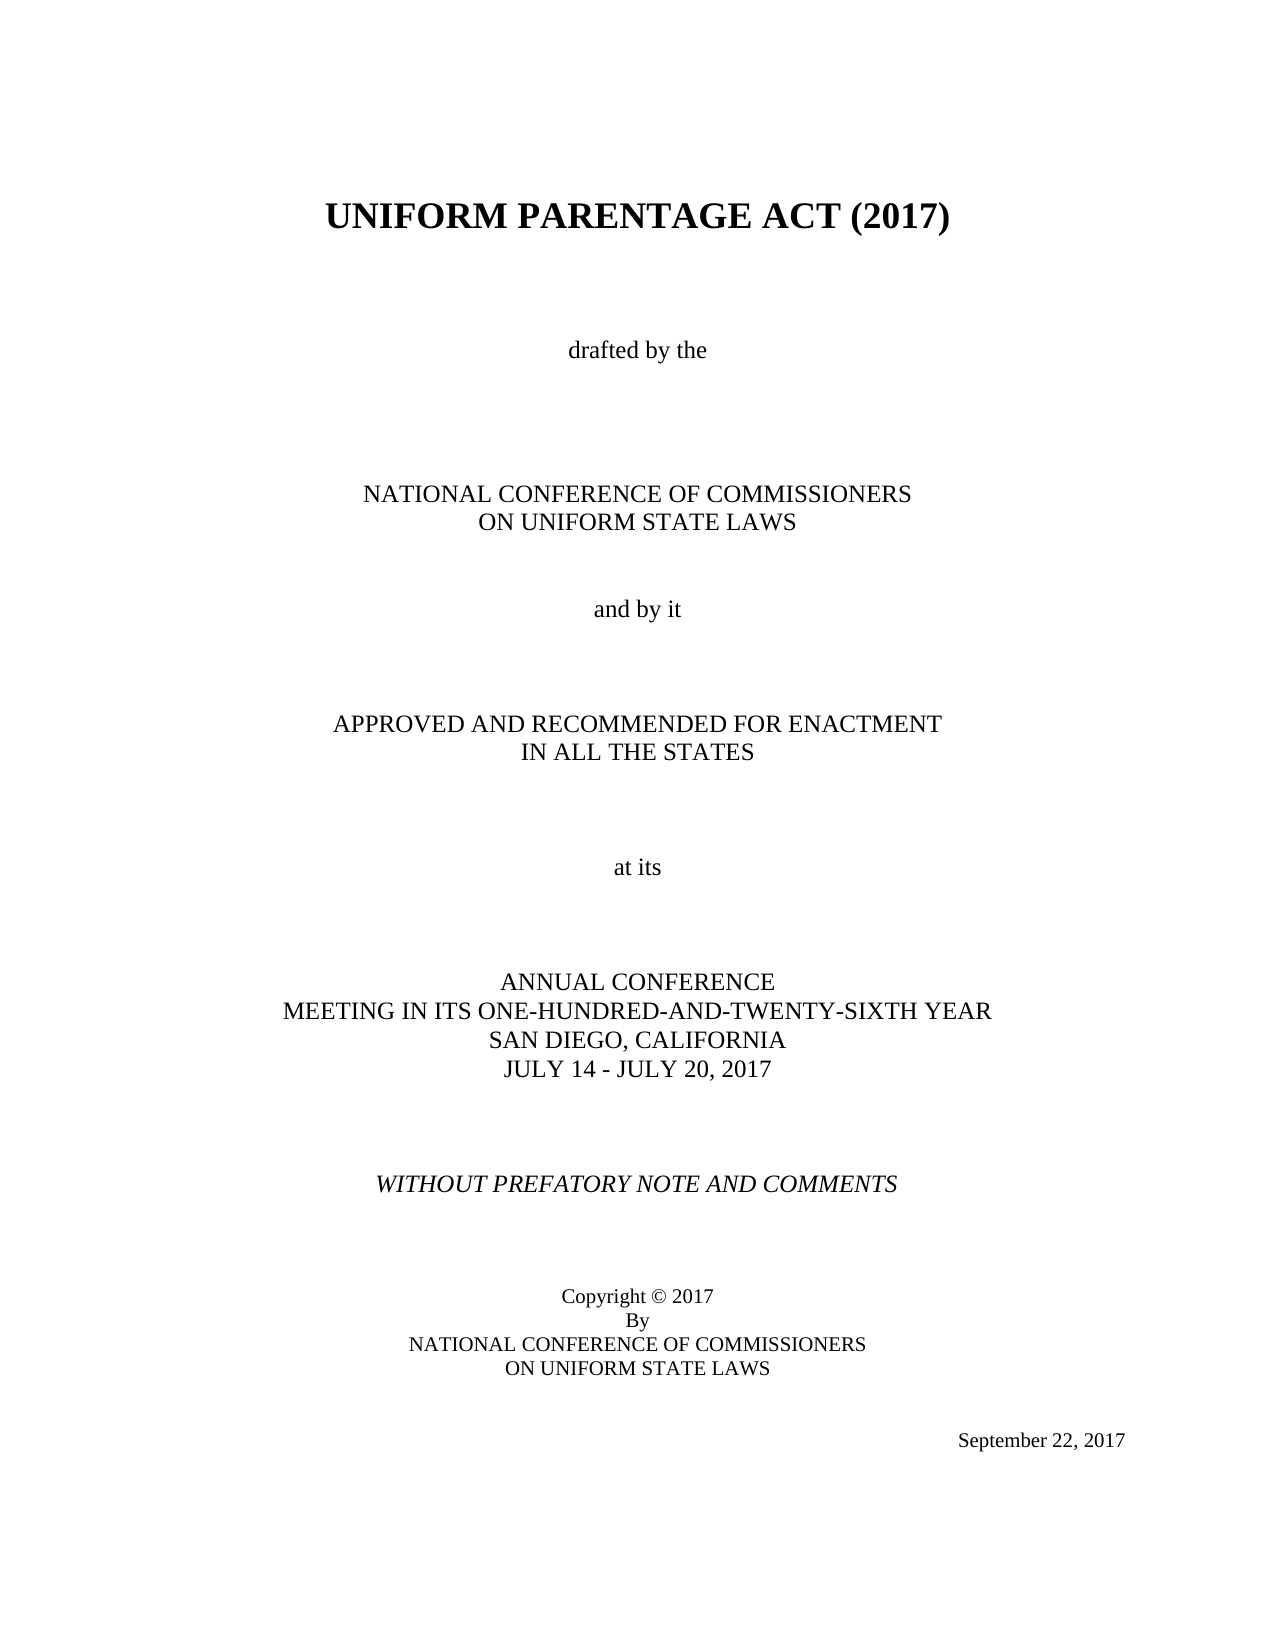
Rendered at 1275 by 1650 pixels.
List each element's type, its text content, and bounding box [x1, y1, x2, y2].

text ANNUAL CONFERENCE [150, 967, 1125, 996]
text SAN DIEGO, CALIFORNIA [150, 1025, 1125, 1054]
text WithOUT Prefatory Note and Comments [150, 1169, 1125, 1197]
text UNIFORM PARENTAGE ACT (2017) [150, 193, 1125, 236]
text By [150, 1308, 1125, 1332]
text JULY 14 - JULY 20, 2017 [150, 1054, 1125, 1082]
text NATIONAL CONFERENCE OF COMMISSIONERS [150, 479, 1125, 507]
text ON UNIFORM STATE LAWS [150, 1356, 1125, 1380]
text drafted by the [150, 335, 1125, 364]
text MEETING IN ITS ONE-HUNDRED-AND-TWENTY-SIXTH YEAR [150, 996, 1125, 1025]
text IN ALL THE STATES [150, 737, 1125, 766]
text APPROVED AND RECOMMENDED FOR ENACTMENT [150, 709, 1125, 737]
text NATIONAL CONFERENCE OF COMMISSIONERS [150, 1332, 1125, 1356]
text at its [150, 852, 1125, 881]
text and by it [150, 594, 1125, 622]
text September 22, 2017 [150, 1428, 1125, 1452]
text ON UNIFORM STATE LAWS [150, 507, 1125, 536]
text Copyright © 2017 [150, 1284, 1125, 1308]
